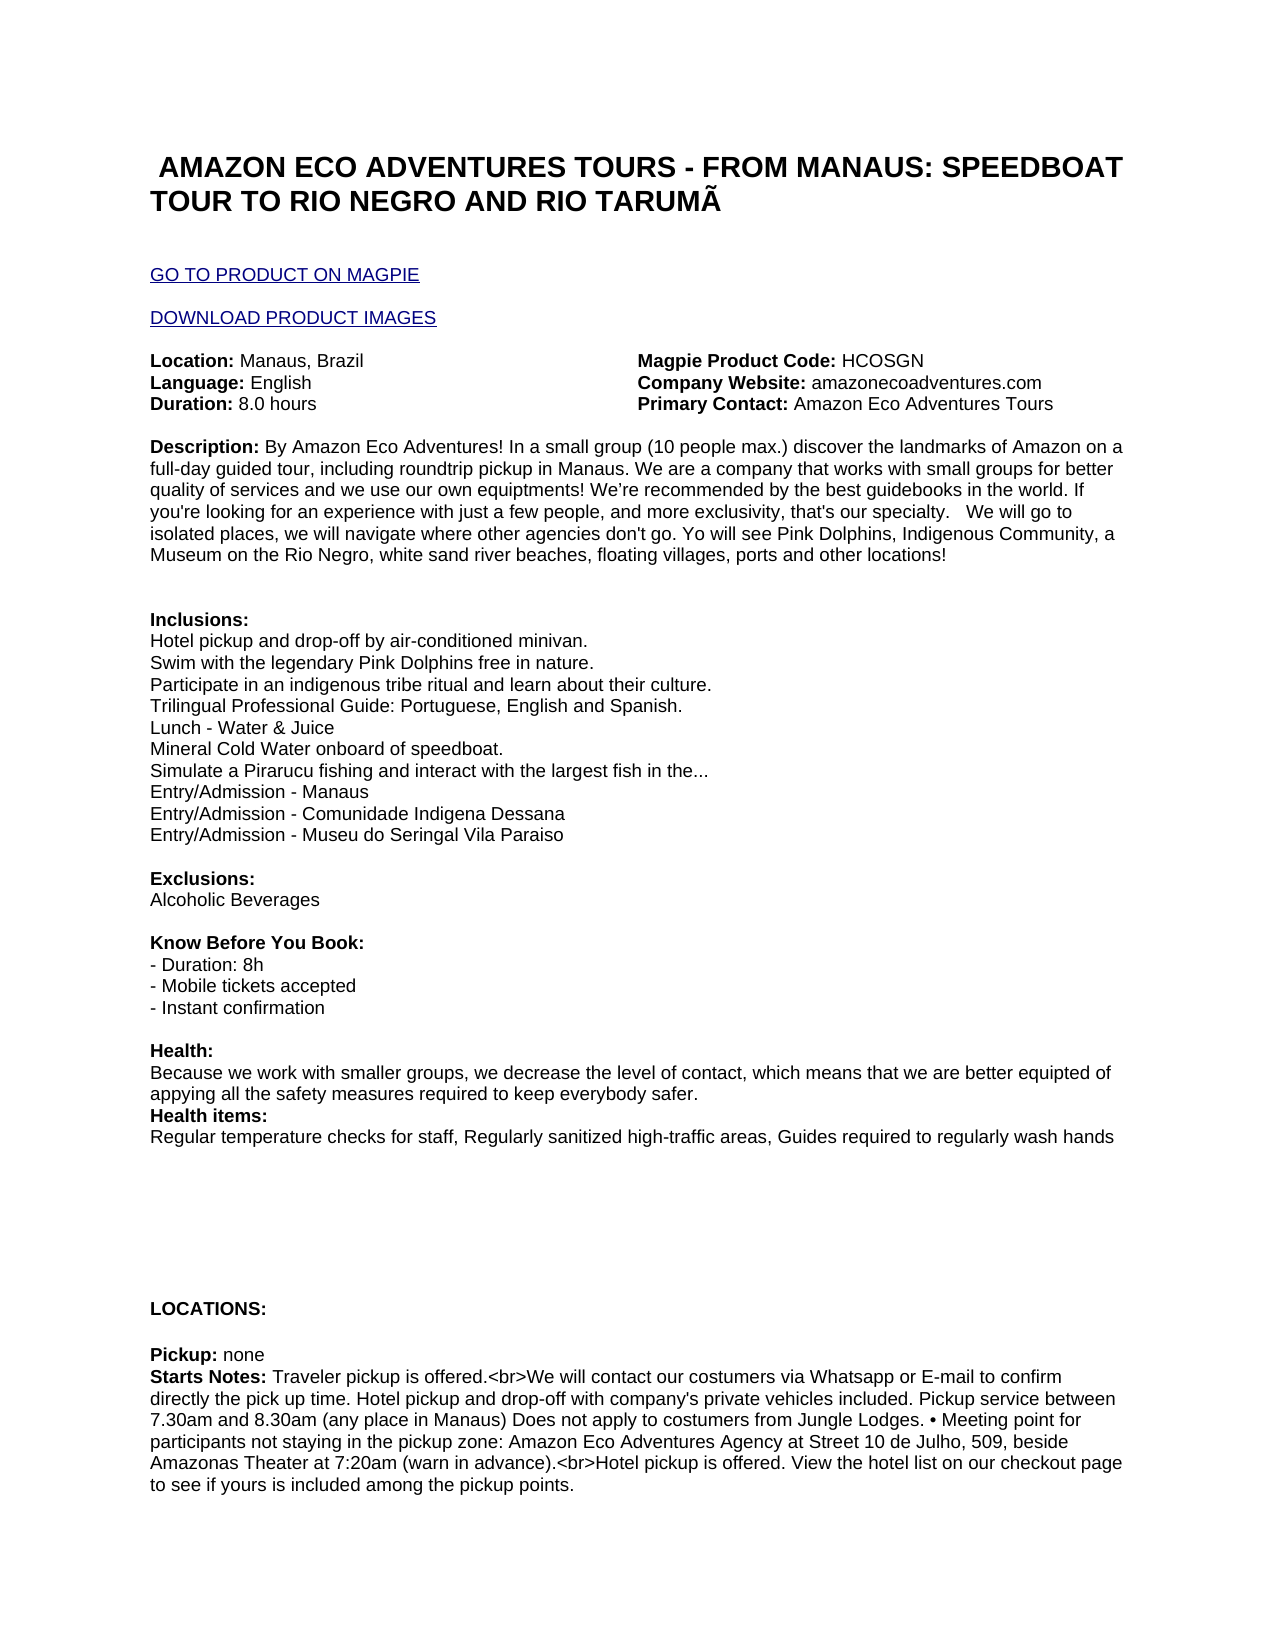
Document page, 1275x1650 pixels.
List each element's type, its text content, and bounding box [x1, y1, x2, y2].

text - Mobile tickets accepted [150, 975, 1125, 997]
text Swim with the legendary Pink Dolphins free in nature. [150, 652, 1125, 673]
text Entry/Admission - Manaus [150, 781, 1125, 803]
text GO TO PRODUCT ON MAGPIE [150, 264, 1125, 285]
text Trilingual Professional Guide: Portuguese, English and Spanish. [150, 695, 1125, 716]
text Inclusions: [150, 609, 1125, 630]
text DOWNLOAD PRODUCT IMAGES [150, 307, 1125, 328]
text Simulate a Pirarucu fishing and interact with the largest fish in the... [150, 759, 1125, 781]
subtitle Amazon Eco Adventures Tours - From Manaus: Speedboat Tour to Rio Negro and Rio Tarumã [150, 150, 1125, 217]
text - Duration: 8h [150, 954, 1125, 975]
table_header Magpie Product Code: HCOSGN Company Website: amazonecoadventures.com Primary Contact: Amazon Eco Adventures Tours [626, 350, 1114, 414]
text Mineral Cold Water onboard of speedboat. [150, 738, 1125, 759]
text Description: By Amazon Eco Adventures! In a small group (10 people max.) discover the landmarks of Amazon on a full-day guided tour, including roundtrip pickup in Manaus. We are a company that works with small groups for better quality of services and we use our own equiptments! We’re recommended by the best guidebooks in the world. If you're looking for an experience with just a few people, and more exclusivity, that's our specialty. We will go to isolated places, we will navigate where other agencies don't go. Yo will see Pink Dolphins, Indigenous Community, a Museum on the Rio Negro, white sand river beaches, floating villages, ports and other locations! [150, 436, 1125, 566]
text Entry/Admission - Museu do Seringal Vila Paraiso [150, 824, 1125, 846]
text Health items: [150, 1104, 1125, 1126]
text Hotel pickup and drop-off by air-conditioned minivan. [150, 630, 1125, 652]
table_header Location: Manaus, Brazil Language: English Duration: 8.0 hours [139, 350, 626, 414]
text Regular temperature checks for staff, Regularly sanitized high-traffic areas, Guides required to regularly wash hands [150, 1126, 1125, 1148]
text Participate in an indigenous tribe ritual and learn about their culture. [150, 673, 1125, 695]
text Lunch - Water & Juice [150, 716, 1125, 738]
text Because we work with smaller groups, we decrease the level of contact, which means that we are better equipted of appying all the safety measures required to keep everybody safer. [150, 1061, 1125, 1104]
text Health: [150, 1040, 1125, 1061]
text Know Before You Book: [150, 932, 1125, 954]
text Starts Notes: Traveler pickup is offered.<br>We will contact our costumers via Whatsapp or E-mail to confirm directly the pick up time. Hotel pickup and drop-off with company's private vehicles included. Pickup service between 7.30am and 8.30am (any place in Manaus) Does not apply to costumers from Jungle Lodges. • Meeting point for participants not staying in the pickup zone: Amazon Eco Adventures Agency at Street 10 de Julho, 509, beside Amazonas Theater at 7:20am (warn in advance).<br>Hotel pickup is offered. View the hotel list on our checkout page to see if yours is included among the pickup points. [150, 1366, 1125, 1495]
text Alcoholic Beverages [150, 889, 1125, 911]
text Exclusions: [150, 867, 1125, 889]
text - Instant confirmation [150, 997, 1125, 1018]
subtitle Locations: [150, 1298, 1125, 1319]
text Entry/Admission - Comunidade Indigena Dessana [150, 803, 1125, 824]
text Pickup: none [150, 1344, 1125, 1366]
